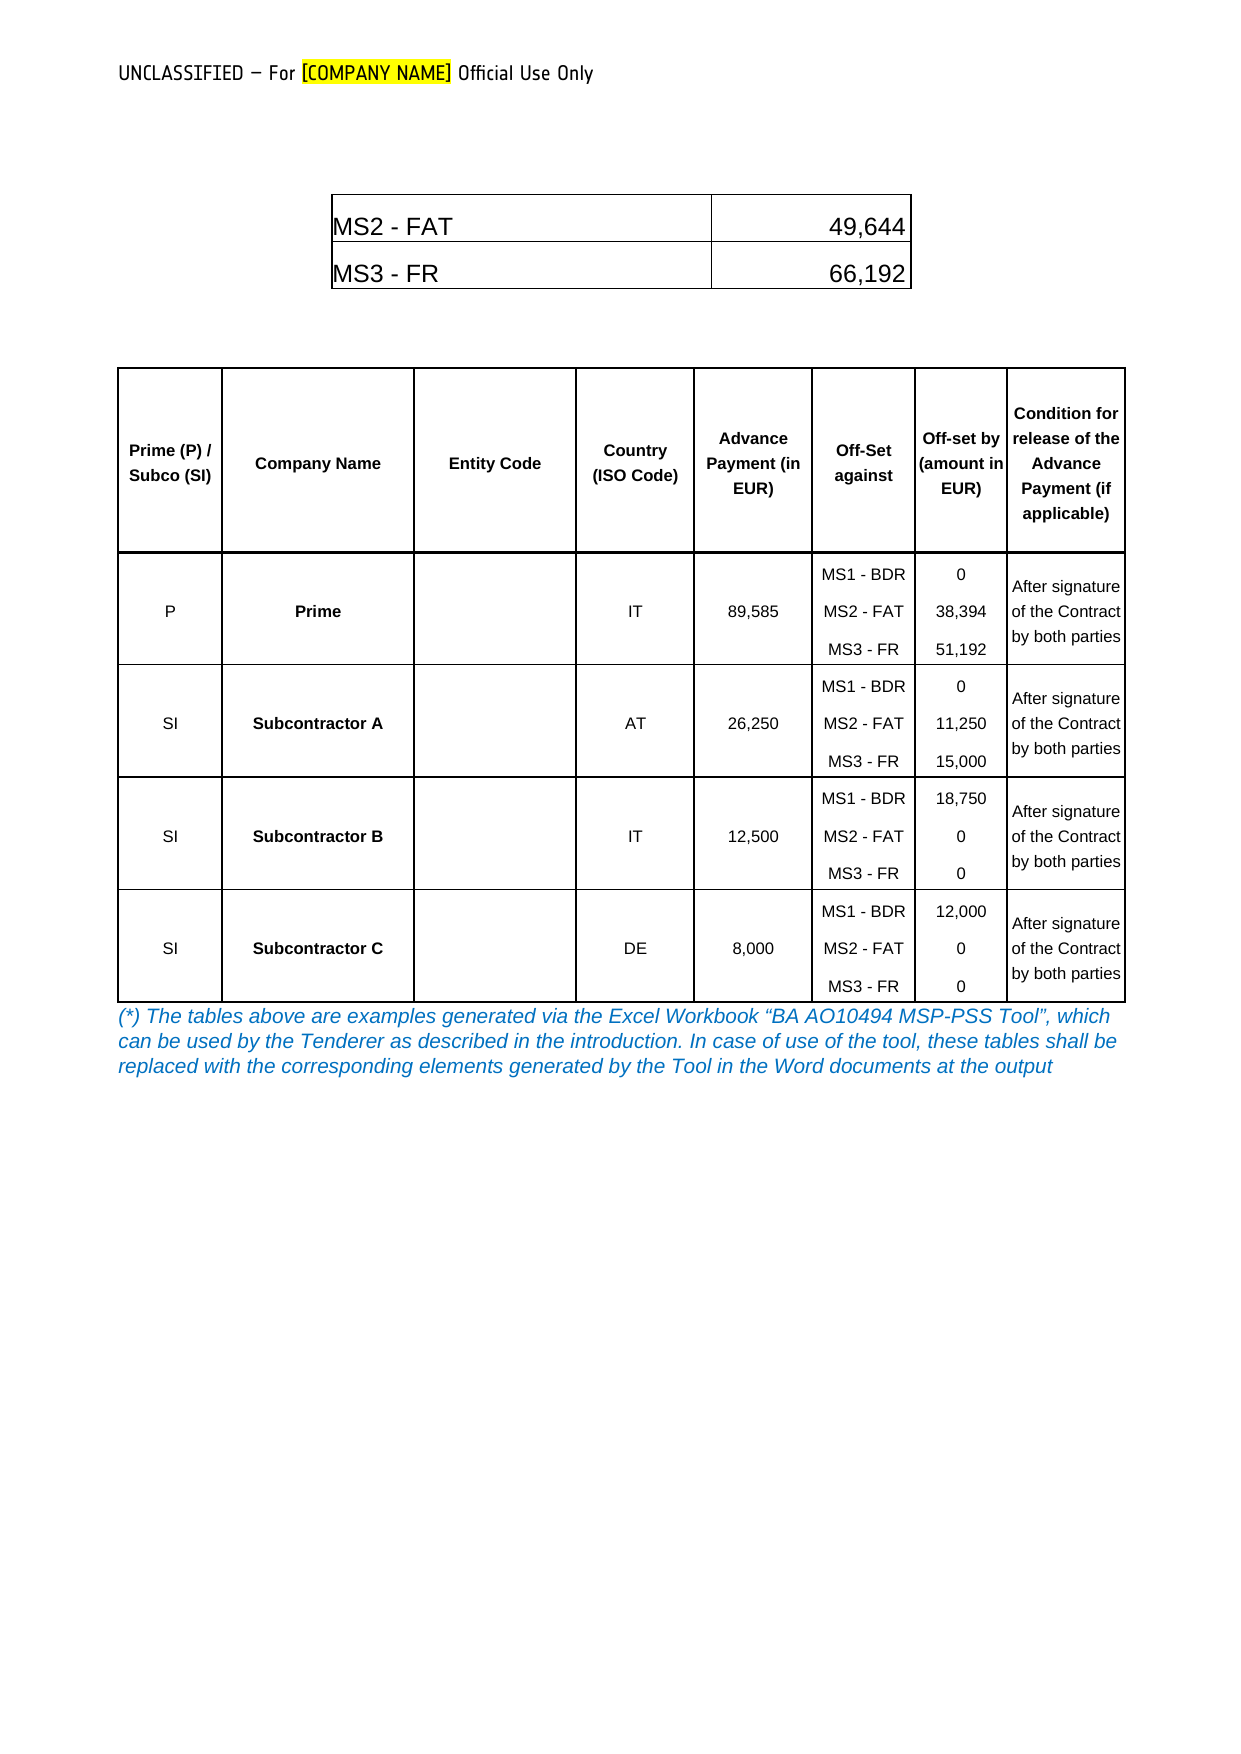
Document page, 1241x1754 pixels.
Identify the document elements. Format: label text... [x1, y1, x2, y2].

table_cell Subcontractor B [223, 778, 413, 889]
table_cell IT [577, 778, 693, 889]
table_cell MS2 - FAT [813, 701, 914, 739]
table_cell 18,750 [916, 778, 1006, 814]
table_header Company Name [223, 369, 413, 551]
table_cell 8,000 [695, 890, 811, 1001]
table_cell After signature of the Contract by both parties [1008, 890, 1124, 1001]
table_cell 49,644 [712, 195, 910, 241]
table_cell P [119, 554, 221, 664]
table_cell MS3 - FR [813, 626, 914, 664]
table_cell MS2 - FAT [333, 195, 711, 241]
table_cell 51,192 [916, 626, 1006, 664]
table_cell 0 [916, 814, 1006, 851]
text (*) The tables above are examples generated via the Excel Workbook “BA AO10494 MSP-PSS Tool”, which can be used by the Tenderer as described in the introduction. In case of use of the tool, these tables shall be replaced with the corresponding elements generated by the Tool in the Word documents at the output [118, 1003, 1125, 1077]
table_cell DE [577, 890, 693, 1001]
table_cell IT [577, 554, 693, 664]
table_cell After signature of the Contract by both parties [1008, 665, 1124, 776]
table_cell 0 [916, 554, 1006, 589]
table_cell MS3 - FR [813, 964, 914, 1001]
table_cell MS2 - FAT [813, 589, 914, 626]
table_cell MS1 - BDR [813, 890, 914, 926]
table_header Advance Payment (in EUR) [695, 369, 811, 551]
table_cell 11,250 [916, 701, 1006, 739]
table_cell SI [119, 665, 221, 776]
table_cell MS1 - BDR [813, 778, 914, 814]
table_cell 0 [916, 926, 1006, 964]
table_cell After signature of the Contract by both parties [1008, 554, 1124, 664]
table_cell SI [119, 778, 221, 889]
table_header Condition for release of the Advance Payment (if applicable) [1008, 369, 1124, 551]
table_cell 89,585 [695, 554, 811, 664]
table_cell Subcontractor A [223, 665, 413, 776]
table_cell [415, 665, 575, 776]
table_cell MS2 - FAT [813, 926, 914, 964]
table_cell 38,394 [916, 589, 1006, 626]
table_cell AT [577, 665, 693, 776]
table_cell [415, 890, 575, 1001]
table_cell MS1 - BDR [813, 554, 914, 589]
table_cell 26,250 [695, 665, 811, 776]
table_cell 12,000 [916, 890, 1006, 926]
table_header Country (ISO Code) [577, 369, 693, 551]
table_cell MS1 - BDR [813, 665, 914, 701]
table_cell 15,000 [916, 739, 1006, 776]
table_cell 0 [916, 964, 1006, 1001]
table_cell 0 [916, 851, 1006, 889]
table_cell After signature of the Contract by both parties [1008, 778, 1124, 889]
table_cell [415, 554, 575, 664]
table_header Off-set by (amount in EUR) [916, 369, 1006, 551]
table_cell MS3 - FR [813, 851, 914, 889]
table_cell Subcontractor C [223, 890, 413, 1001]
table_cell 66,192 [712, 242, 910, 287]
table_cell SI [119, 890, 221, 1001]
table_cell MS3 - FR [813, 739, 914, 776]
table_header Entity Code [415, 369, 575, 551]
table_cell Prime [223, 554, 413, 664]
table_cell 0 [916, 665, 1006, 701]
table_cell 12,500 [695, 778, 811, 889]
table_header Prime (P) / Subco (SI) [119, 369, 221, 551]
table_cell MS2 - FAT [813, 814, 914, 851]
table_cell MS3 - FR [333, 242, 711, 287]
table_header Off-Set against [813, 369, 914, 551]
table_cell [415, 778, 575, 889]
